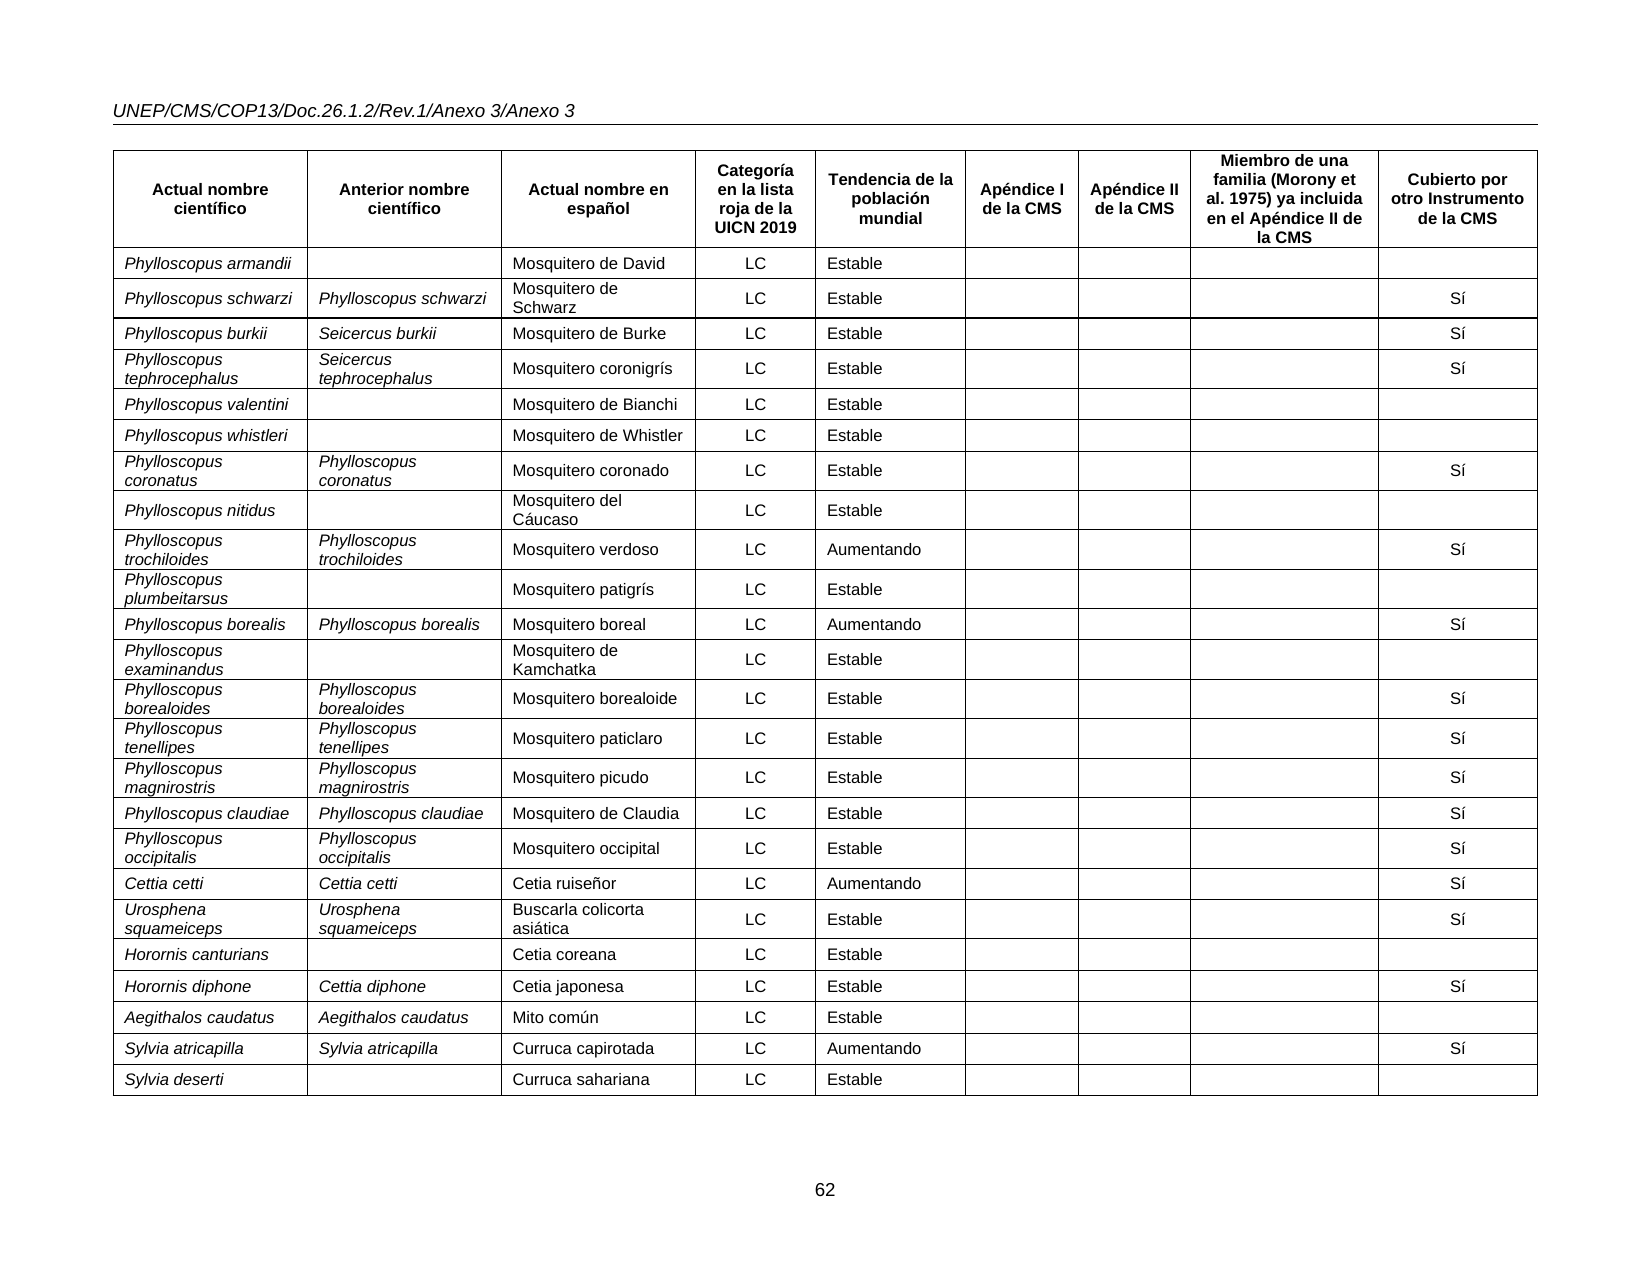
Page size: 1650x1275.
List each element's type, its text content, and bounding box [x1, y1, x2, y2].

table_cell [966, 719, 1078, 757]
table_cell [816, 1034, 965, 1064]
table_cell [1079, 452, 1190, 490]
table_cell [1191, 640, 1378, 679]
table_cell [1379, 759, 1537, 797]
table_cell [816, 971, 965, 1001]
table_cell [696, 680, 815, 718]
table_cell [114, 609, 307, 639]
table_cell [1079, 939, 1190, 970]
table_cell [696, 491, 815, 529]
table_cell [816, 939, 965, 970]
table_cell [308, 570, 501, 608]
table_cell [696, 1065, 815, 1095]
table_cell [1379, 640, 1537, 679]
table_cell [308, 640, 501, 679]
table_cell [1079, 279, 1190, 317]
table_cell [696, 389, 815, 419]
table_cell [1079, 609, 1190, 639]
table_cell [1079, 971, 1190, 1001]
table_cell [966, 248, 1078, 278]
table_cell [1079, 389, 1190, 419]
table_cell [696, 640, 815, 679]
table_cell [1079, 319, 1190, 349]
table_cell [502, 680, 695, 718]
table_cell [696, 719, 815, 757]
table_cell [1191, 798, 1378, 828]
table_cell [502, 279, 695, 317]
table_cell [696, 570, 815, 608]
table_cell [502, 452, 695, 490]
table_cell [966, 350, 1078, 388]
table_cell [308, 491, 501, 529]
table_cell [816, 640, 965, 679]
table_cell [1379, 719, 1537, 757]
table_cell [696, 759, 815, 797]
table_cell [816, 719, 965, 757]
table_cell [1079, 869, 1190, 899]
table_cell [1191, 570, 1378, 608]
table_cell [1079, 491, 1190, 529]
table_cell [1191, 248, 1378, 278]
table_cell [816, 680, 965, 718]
table_header Miembro de una familia (Morony et al. 1975) ya incluida en el Apéndice II de la CMS [1191, 151, 1378, 247]
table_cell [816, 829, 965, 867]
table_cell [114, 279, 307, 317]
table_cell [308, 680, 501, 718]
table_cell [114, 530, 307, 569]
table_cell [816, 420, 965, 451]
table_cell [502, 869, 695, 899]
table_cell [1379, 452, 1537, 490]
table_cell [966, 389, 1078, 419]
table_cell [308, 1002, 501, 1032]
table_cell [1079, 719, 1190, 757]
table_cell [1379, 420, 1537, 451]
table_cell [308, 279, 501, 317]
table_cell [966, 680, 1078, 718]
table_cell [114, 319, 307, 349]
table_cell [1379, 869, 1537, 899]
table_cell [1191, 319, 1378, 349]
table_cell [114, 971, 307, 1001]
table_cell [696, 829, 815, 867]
table_header Tendencia de la población mundial [816, 151, 965, 247]
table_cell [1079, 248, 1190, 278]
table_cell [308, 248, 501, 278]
table_header Actual nombre en español [502, 151, 695, 247]
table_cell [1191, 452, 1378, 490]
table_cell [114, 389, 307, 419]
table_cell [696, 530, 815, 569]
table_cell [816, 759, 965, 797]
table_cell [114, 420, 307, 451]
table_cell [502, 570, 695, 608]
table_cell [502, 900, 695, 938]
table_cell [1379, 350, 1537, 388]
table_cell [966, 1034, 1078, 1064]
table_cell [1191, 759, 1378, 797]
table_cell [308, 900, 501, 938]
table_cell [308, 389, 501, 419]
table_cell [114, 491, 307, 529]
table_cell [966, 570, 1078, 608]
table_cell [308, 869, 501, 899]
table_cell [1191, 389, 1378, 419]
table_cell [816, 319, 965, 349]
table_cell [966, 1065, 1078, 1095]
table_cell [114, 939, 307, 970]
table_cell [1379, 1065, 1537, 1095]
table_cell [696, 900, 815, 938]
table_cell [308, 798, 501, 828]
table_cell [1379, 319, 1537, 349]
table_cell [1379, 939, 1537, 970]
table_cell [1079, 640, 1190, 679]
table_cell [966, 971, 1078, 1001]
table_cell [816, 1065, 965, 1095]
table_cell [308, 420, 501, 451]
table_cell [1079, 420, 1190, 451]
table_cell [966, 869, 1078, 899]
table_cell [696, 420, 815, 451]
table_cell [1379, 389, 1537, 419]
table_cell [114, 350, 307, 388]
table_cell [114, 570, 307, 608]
table_header Anterior nombre científico [308, 151, 501, 247]
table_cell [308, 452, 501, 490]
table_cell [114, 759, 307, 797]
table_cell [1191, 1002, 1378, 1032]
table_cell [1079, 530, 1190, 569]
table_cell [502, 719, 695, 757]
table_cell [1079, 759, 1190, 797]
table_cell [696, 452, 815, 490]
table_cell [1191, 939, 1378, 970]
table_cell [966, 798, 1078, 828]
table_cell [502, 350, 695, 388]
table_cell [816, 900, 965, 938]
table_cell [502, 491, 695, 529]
table_header Apéndice I de la CMS [966, 151, 1078, 247]
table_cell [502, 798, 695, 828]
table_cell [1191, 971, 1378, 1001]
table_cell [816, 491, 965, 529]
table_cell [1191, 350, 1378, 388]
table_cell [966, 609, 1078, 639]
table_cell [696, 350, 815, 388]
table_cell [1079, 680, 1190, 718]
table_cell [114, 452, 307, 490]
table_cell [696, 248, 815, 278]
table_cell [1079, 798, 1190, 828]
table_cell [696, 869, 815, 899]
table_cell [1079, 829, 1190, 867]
table_header Apéndice II de la CMS [1079, 151, 1190, 247]
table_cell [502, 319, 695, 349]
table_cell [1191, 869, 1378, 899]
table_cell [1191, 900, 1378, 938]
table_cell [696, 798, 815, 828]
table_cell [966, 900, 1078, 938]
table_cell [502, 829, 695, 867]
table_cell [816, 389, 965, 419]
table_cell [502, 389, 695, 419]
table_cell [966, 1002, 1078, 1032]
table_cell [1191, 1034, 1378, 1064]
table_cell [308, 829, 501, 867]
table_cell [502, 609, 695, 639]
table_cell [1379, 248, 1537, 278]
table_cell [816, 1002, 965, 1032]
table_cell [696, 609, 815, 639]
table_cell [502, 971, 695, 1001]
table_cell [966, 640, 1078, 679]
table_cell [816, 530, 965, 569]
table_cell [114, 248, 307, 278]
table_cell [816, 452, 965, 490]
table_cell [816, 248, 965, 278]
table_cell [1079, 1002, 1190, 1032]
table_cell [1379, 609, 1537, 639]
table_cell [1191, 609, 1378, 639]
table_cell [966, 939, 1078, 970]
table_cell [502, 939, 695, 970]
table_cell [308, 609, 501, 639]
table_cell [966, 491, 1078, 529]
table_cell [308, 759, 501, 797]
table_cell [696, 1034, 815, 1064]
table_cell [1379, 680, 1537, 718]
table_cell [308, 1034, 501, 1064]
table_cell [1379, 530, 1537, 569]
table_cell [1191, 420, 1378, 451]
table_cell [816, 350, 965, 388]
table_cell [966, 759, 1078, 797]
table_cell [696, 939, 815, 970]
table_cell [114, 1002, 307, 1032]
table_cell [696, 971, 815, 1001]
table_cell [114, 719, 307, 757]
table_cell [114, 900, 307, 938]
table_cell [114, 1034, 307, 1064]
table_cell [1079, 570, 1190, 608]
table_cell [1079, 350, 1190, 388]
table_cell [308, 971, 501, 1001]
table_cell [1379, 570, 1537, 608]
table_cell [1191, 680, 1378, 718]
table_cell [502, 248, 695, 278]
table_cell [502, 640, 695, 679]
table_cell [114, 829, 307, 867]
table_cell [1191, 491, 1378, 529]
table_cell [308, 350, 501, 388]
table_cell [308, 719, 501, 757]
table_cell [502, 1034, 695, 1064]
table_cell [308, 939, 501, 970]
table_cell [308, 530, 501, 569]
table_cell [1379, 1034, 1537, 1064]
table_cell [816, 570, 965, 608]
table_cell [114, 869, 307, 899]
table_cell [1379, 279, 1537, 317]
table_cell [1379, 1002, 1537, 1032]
table_header Cubierto por otro Instrumento de la CMS [1379, 151, 1537, 247]
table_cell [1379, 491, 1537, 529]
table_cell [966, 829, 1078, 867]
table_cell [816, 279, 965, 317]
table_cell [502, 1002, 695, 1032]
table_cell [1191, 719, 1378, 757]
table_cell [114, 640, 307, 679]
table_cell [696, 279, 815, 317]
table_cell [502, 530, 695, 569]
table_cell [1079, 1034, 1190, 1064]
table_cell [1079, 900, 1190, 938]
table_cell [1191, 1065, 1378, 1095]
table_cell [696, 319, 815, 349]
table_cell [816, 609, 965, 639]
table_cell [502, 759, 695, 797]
table_header Actual nombre científico [114, 151, 307, 247]
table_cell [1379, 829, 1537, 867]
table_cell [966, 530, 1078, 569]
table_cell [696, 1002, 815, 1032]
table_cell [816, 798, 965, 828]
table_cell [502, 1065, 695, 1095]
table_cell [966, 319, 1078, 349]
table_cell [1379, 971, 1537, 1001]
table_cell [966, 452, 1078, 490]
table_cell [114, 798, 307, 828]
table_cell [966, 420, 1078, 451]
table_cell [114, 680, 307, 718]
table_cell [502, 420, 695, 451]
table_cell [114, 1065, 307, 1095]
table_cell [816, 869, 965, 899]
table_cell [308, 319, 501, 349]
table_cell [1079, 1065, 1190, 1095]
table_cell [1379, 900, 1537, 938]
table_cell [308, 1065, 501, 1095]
table_header Categoría en la lista roja de la UICN 2019 [696, 151, 815, 247]
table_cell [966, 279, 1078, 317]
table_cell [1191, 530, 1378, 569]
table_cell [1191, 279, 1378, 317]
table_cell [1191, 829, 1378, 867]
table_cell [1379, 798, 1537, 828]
